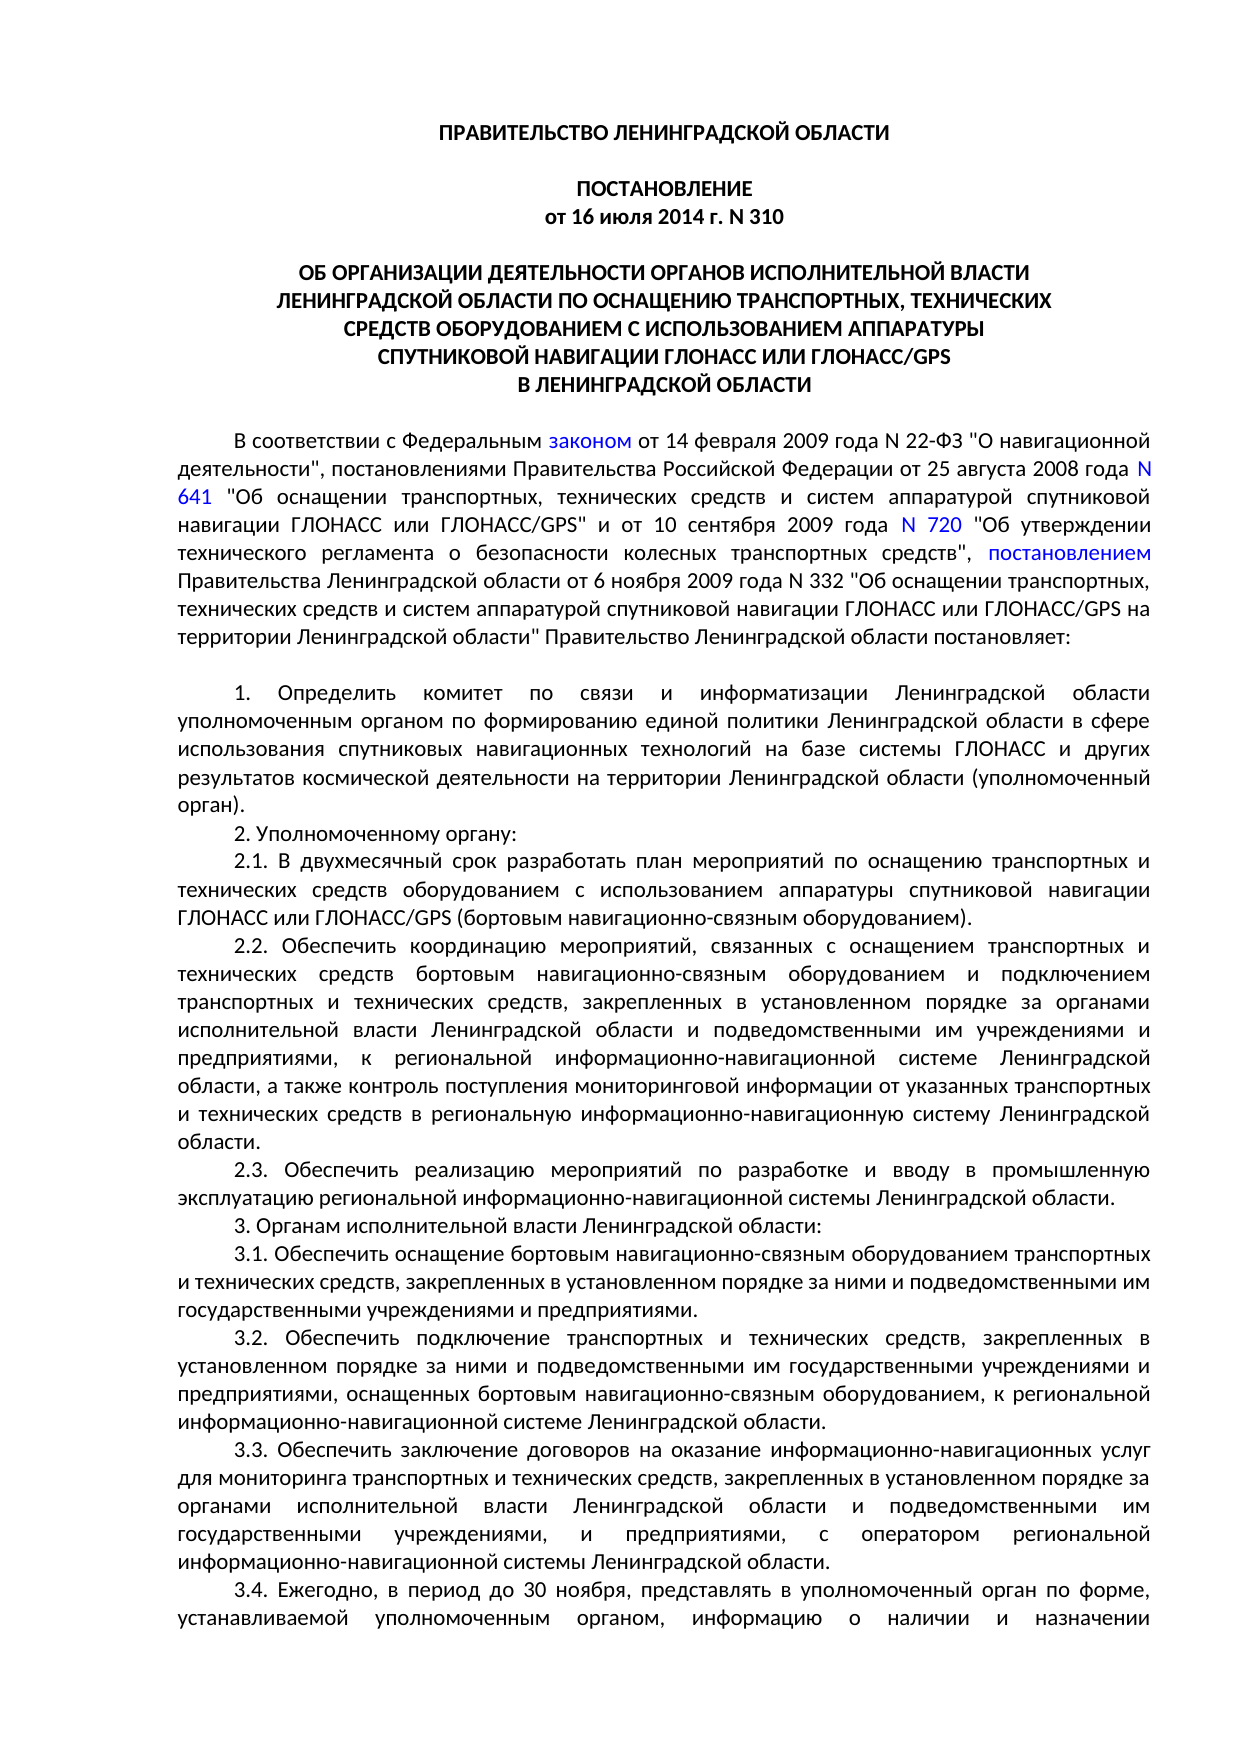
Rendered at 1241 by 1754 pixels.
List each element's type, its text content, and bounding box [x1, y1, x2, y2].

title ЛЕНИНГРАДСКОЙ ОБЛАСТИ ПО ОСНАЩЕНИЮ ТРАНСПОРТНЫХ, ТЕХНИЧЕСКИХ [177, 286, 1152, 314]
text 2.2. Обеспечить координацию мероприятий, связанных с оснащением транспортных и технических средств бортовым навигационно-связным оборудованием и подключением транспортных и технических средств, закрепленных в установленном порядке за органами исполнительной власти Ленинградской области и подведомственными им учреждениями и предприятиями, к региональной информационно-навигационной системе Ленинградской области, а также контроль поступления мониторинговой информации от указанных транспортных и технических средств в региональную информационно-навигационную систему Ленинградской области. [177, 931, 1152, 1155]
text В соответствии с Федеральным законом от 14 февраля 2009 года N 22-ФЗ "О навигационной деятельности", постановлениями Правительства Российской Федерации от 25 августа 2008 года N 641 "Об оснащении транспортных, технических средств и систем аппаратурой спутниковой навигации ГЛОНАСС или ГЛОНАСС/GPS" и от 10 сентября 2009 года N 720 "Об утверждении технического регламента о безопасности колесных транспортных средств", постановлением Правительства Ленинградской области от 6 ноября 2009 года N 332 "Об оснащении транспортных, технических средств и систем аппаратурой спутниковой навигации ГЛОНАСС или ГЛОНАСС/GPS на территории Ленинградской области" Правительство Ленинградской области постановляет: [177, 426, 1152, 651]
text 3. Органам исполнительной власти Ленинградской области: [177, 1211, 1152, 1239]
title от 16 июля 2014 г. N 310 [177, 202, 1152, 230]
title ПОСТАНОВЛЕНИЕ [177, 174, 1152, 202]
text 2. Уполномоченному органу: [177, 819, 1152, 847]
text 3.2. Обеспечить подключение транспортных и технических средств, закрепленных в установленном порядке за ними и подведомственными им государственными учреждениями и предприятиями, оснащенных бортовым навигационно-связным оборудованием, к региональной информационно-навигационной системе Ленинградской области. [177, 1323, 1152, 1435]
title СРЕДСТВ ОБОРУДОВАНИЕМ С ИСПОЛЬЗОВАНИЕМ АППАРАТУРЫ [177, 314, 1152, 342]
title В ЛЕНИНГРАДСКОЙ ОБЛАСТИ [177, 370, 1152, 398]
title СПУТНИКОВОЙ НАВИГАЦИИ ГЛОНАСС ИЛИ ГЛОНАСС/GPS [177, 342, 1152, 370]
text 2.3. Обеспечить реализацию мероприятий по разработке и вводу в промышленную эксплуатацию региональной информационно-навигационной системы Ленинградской области. [177, 1155, 1152, 1211]
title ПРАВИТЕЛЬСТВО ЛЕНИНГРАДСКОЙ ОБЛАСТИ [177, 118, 1152, 146]
text 3.3. Обеспечить заключение договоров на оказание информационно-навигационных услуг для мониторинга транспортных и технических средств, закрепленных в установленном порядке за органами исполнительной власти Ленинградской области и подведомственными им государственными учреждениями, и предприятиями, с оператором региональной информационно-навигационной системы Ленинградской области. [177, 1435, 1152, 1575]
text 2.1. В двухмесячный срок разработать план мероприятий по оснащению транспортных и технических средств оборудованием с использованием аппаратуры спутниковой навигации ГЛОНАСС или ГЛОНАСС/GPS (бортовым навигационно-связным оборудованием). [177, 847, 1152, 931]
title ОБ ОРГАНИЗАЦИИ ДЕЯТЕЛЬНОСТИ ОРГАНОВ ИСПОЛНИТЕЛЬНОЙ ВЛАСТИ [177, 258, 1152, 286]
text 3.1. Обеспечить оснащение бортовым навигационно-связным оборудованием транспортных и технических средств, закрепленных в установленном порядке за ними и подведомственными им государственными учреждениями и предприятиями. [177, 1239, 1152, 1323]
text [177, 1575, 1152, 1631]
text 1. Определить комитет по связи и информатизации Ленинградской области уполномоченным органом по формированию единой политики Ленинградской области в сфере использования спутниковых навигационных технологий на базе системы ГЛОНАСС и других результатов космической деятельности на территории Ленинградской области (уполномоченный орган). [177, 678, 1152, 819]
